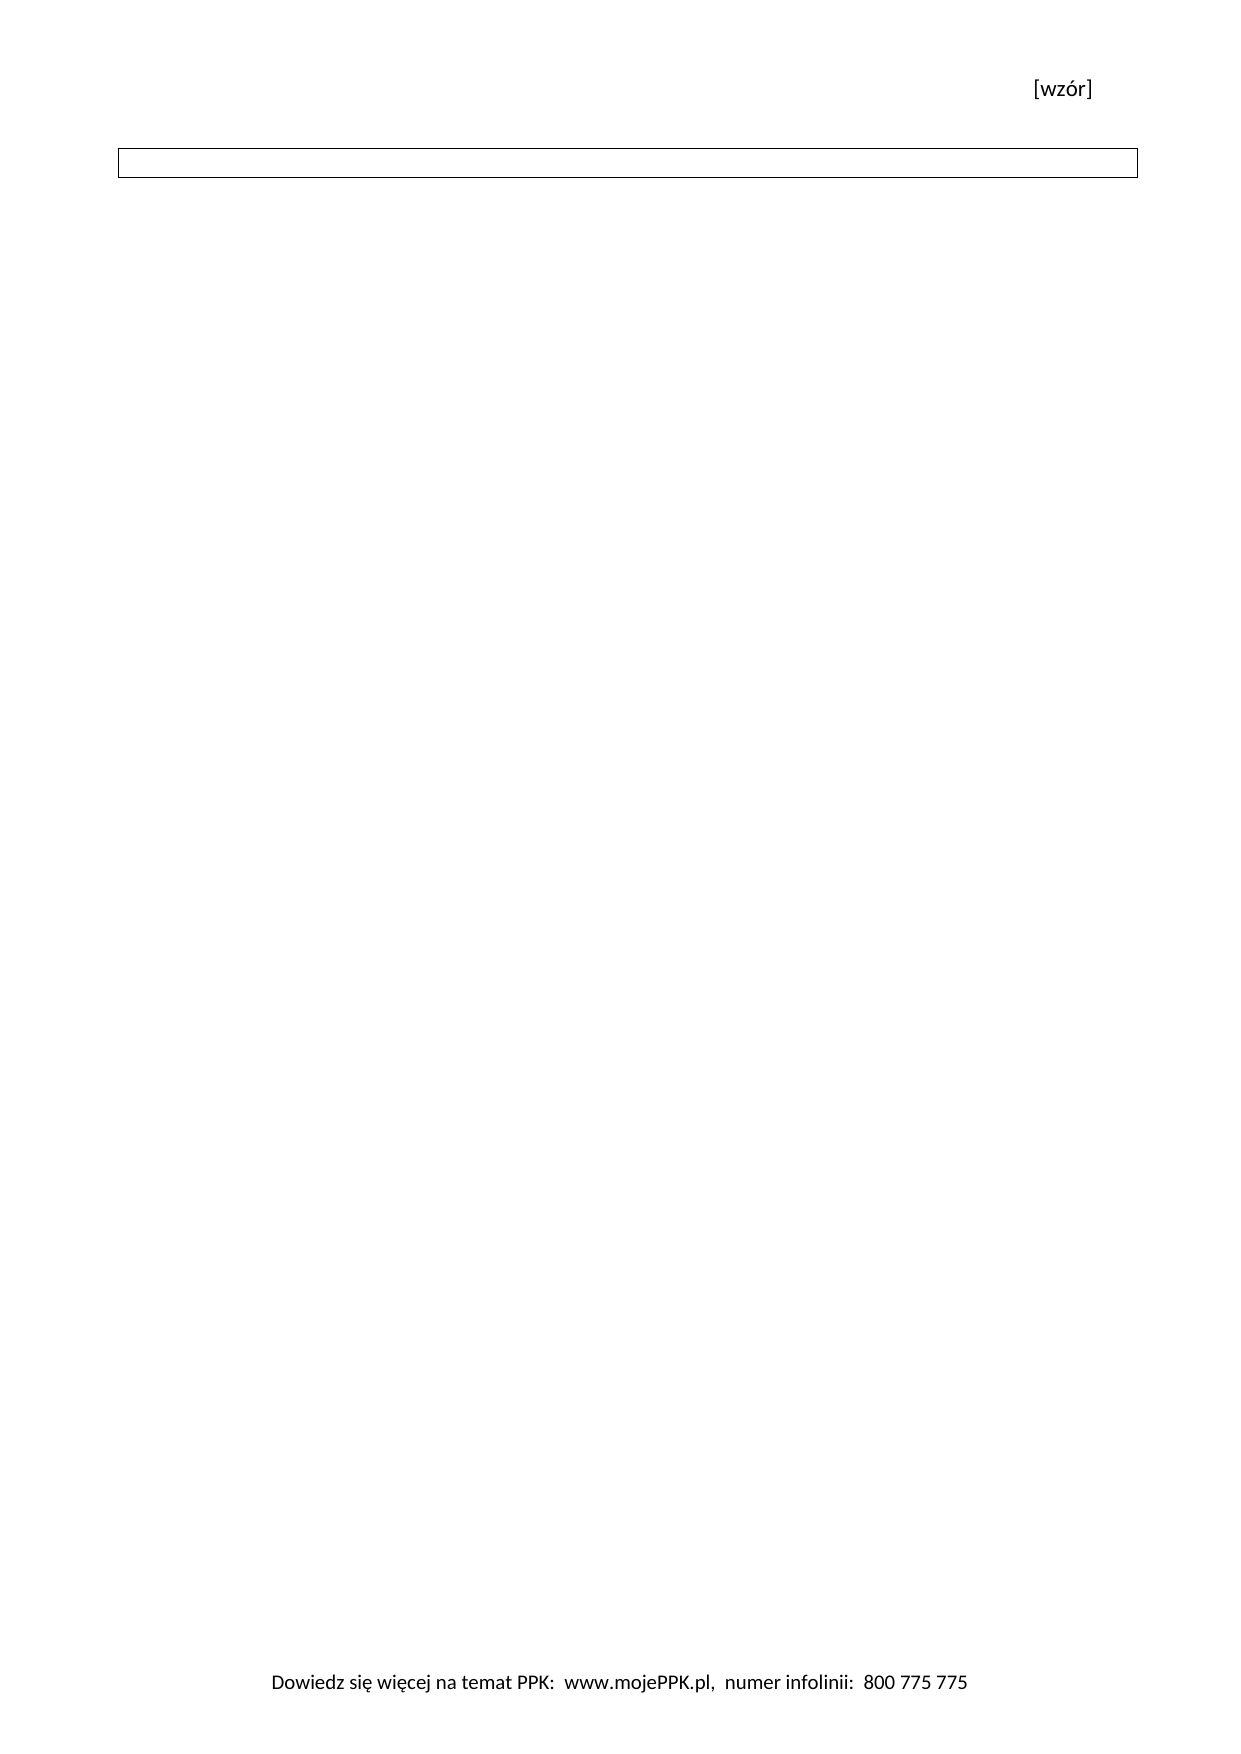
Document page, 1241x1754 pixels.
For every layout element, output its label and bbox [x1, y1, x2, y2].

table_cell [119, 149, 1137, 177]
